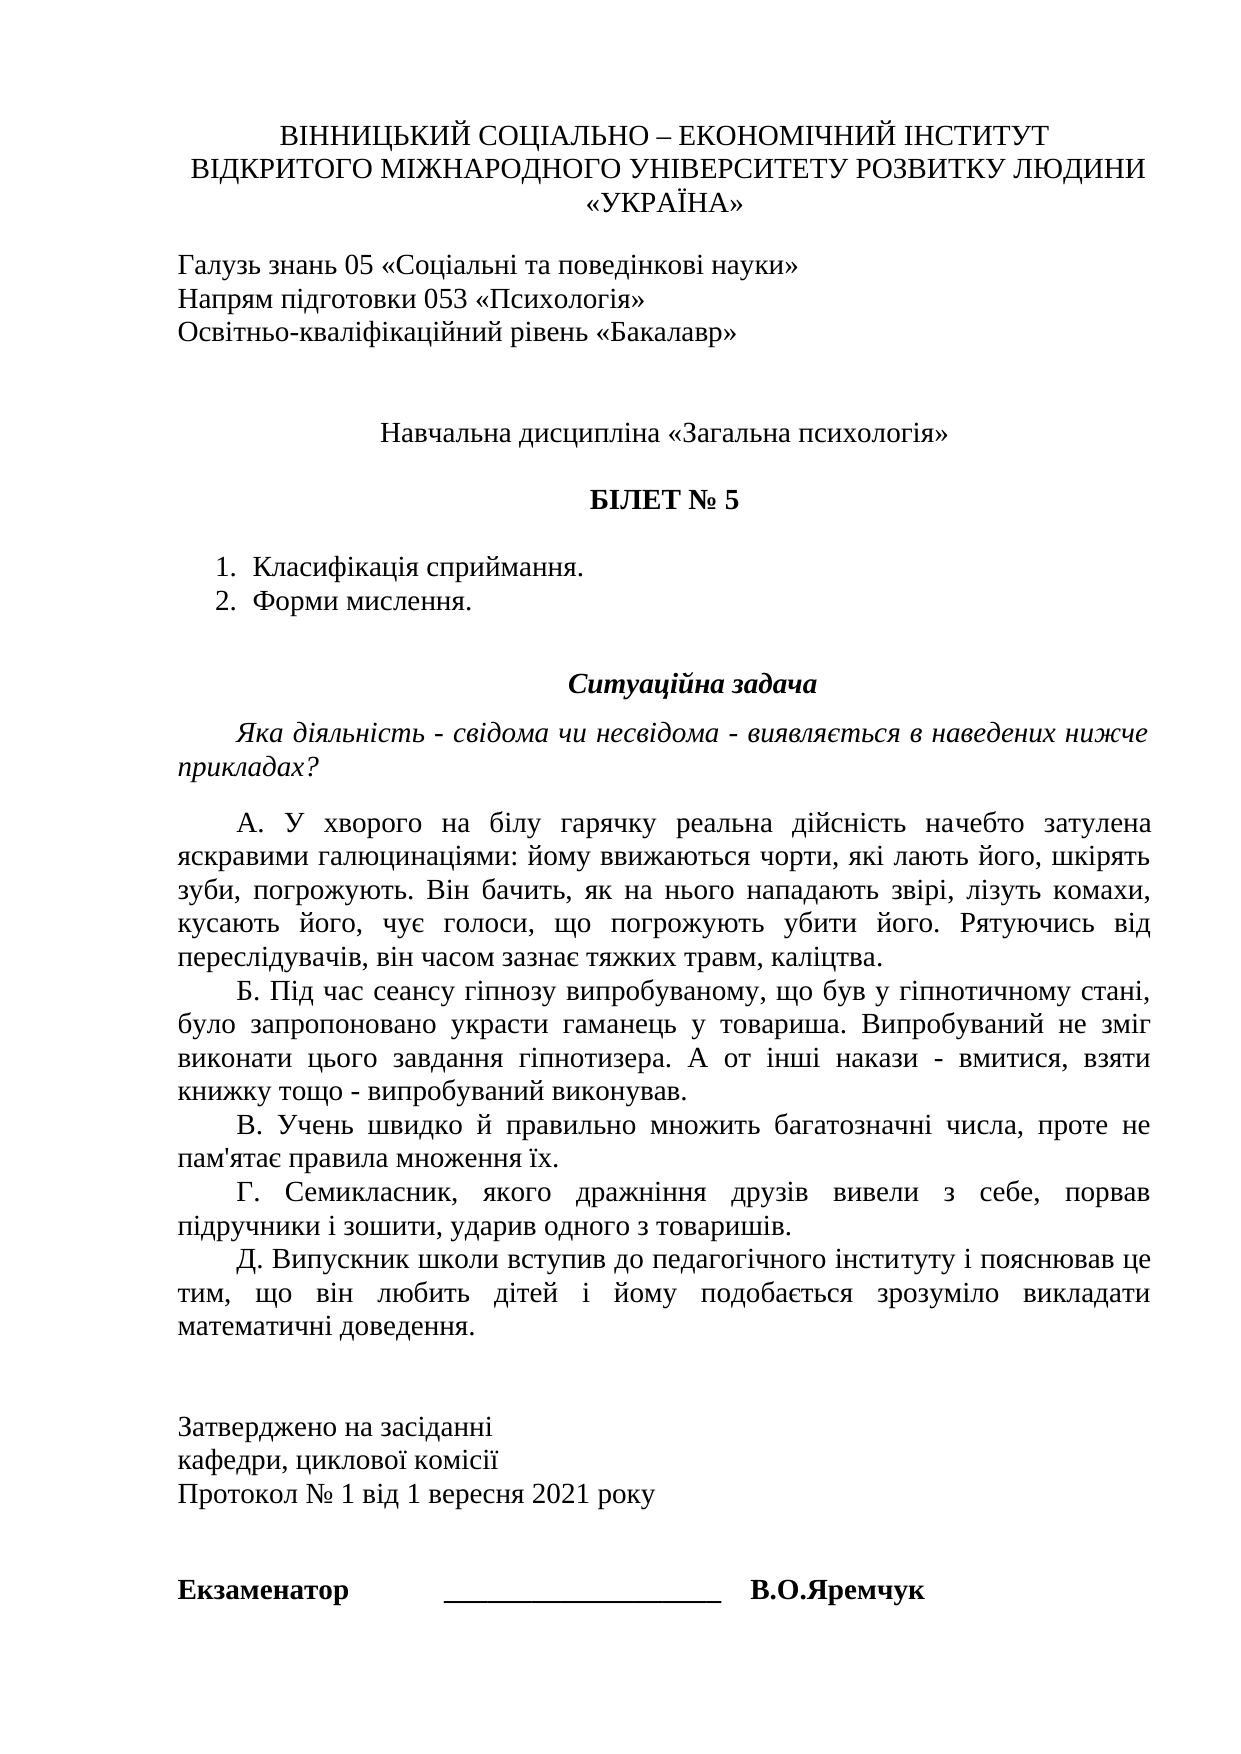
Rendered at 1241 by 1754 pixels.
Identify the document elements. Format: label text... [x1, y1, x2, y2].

text Освітньо-кваліфікаційний рівень «Бакалавр» [177, 314, 1152, 348]
text А. У хворого на білу гарячку реальна дійсність начебто затулена яскравими галюцинаціями: йому ввижаються чорти, які лають його, шкірять зуби, погрожують. Він бачить, як на нього нападають звірі, лізуть комахи, кусають його, чує голоси, що погрожують убити його. Рятуючись від переслідувачів, він часом зазнає тяжких травм, каліцтва. [177, 805, 1152, 972]
list Форми мислення. [215, 583, 1152, 616]
text Галузь знань 05 «Соціальні та поведінкові науки» [177, 247, 1152, 281]
text Б. Під час сеансу гіпнозу випробуваному, що був у гіпнотичному стані, було запропоновано украсти гаманець у товариша. Випробуваний не зміг виконати цього завдання гіпнотизера. А от інші накази - вмитися, взяти книжку тощо - випробуваний виконував. [177, 973, 1152, 1107]
text Протокол № 1 від 1 вересня 2021 року [177, 1476, 1152, 1509]
text Затверджено на засіданні [177, 1409, 1152, 1442]
text ВІДКРИТОГО МІЖНАРОДНОГО УНІВЕРСИТЕТУ РОЗВИТКУ ЛЮДИНИ «УКРАЇНА» [177, 152, 1152, 219]
text ВІННИЦЬКИЙ СОЦІАЛЬНО – ЕКОНОМІЧНИЙ ІНСТИТУТ [177, 118, 1152, 152]
text Навчальна дисципліна «Загальна психологія» [177, 415, 1152, 449]
text БІЛЕТ № 5 [177, 482, 1152, 516]
text Д. Випускник школи вступив до педагогічного інституту і пояснював це тим, що він любить дітей і йому подобається зрозуміло викладати математичні доведення. [177, 1241, 1152, 1342]
text Яка діяльність - свідома чи несвідома - виявляється в наведених нижче прикладах? [177, 716, 1152, 783]
text Екзаменатор ___________________ В.О.Яремчук [177, 1572, 1152, 1605]
text кафедри, циклової комісії [177, 1442, 1152, 1476]
list Класифікація сприймання. [215, 549, 1152, 583]
text В. Учень швидко й правильно множить багатозначні числа, проте не пам'ятає правила множення їх. [177, 1107, 1152, 1174]
text Г. Семикласник, якого дражніння друзів вивели з себе, порвав підручники і зошити, ударив одного з товаришів. [177, 1174, 1152, 1241]
text Ситуаційна задача [177, 666, 1152, 699]
text Напрям підготовки 053 «Психологія» [177, 281, 1152, 314]
